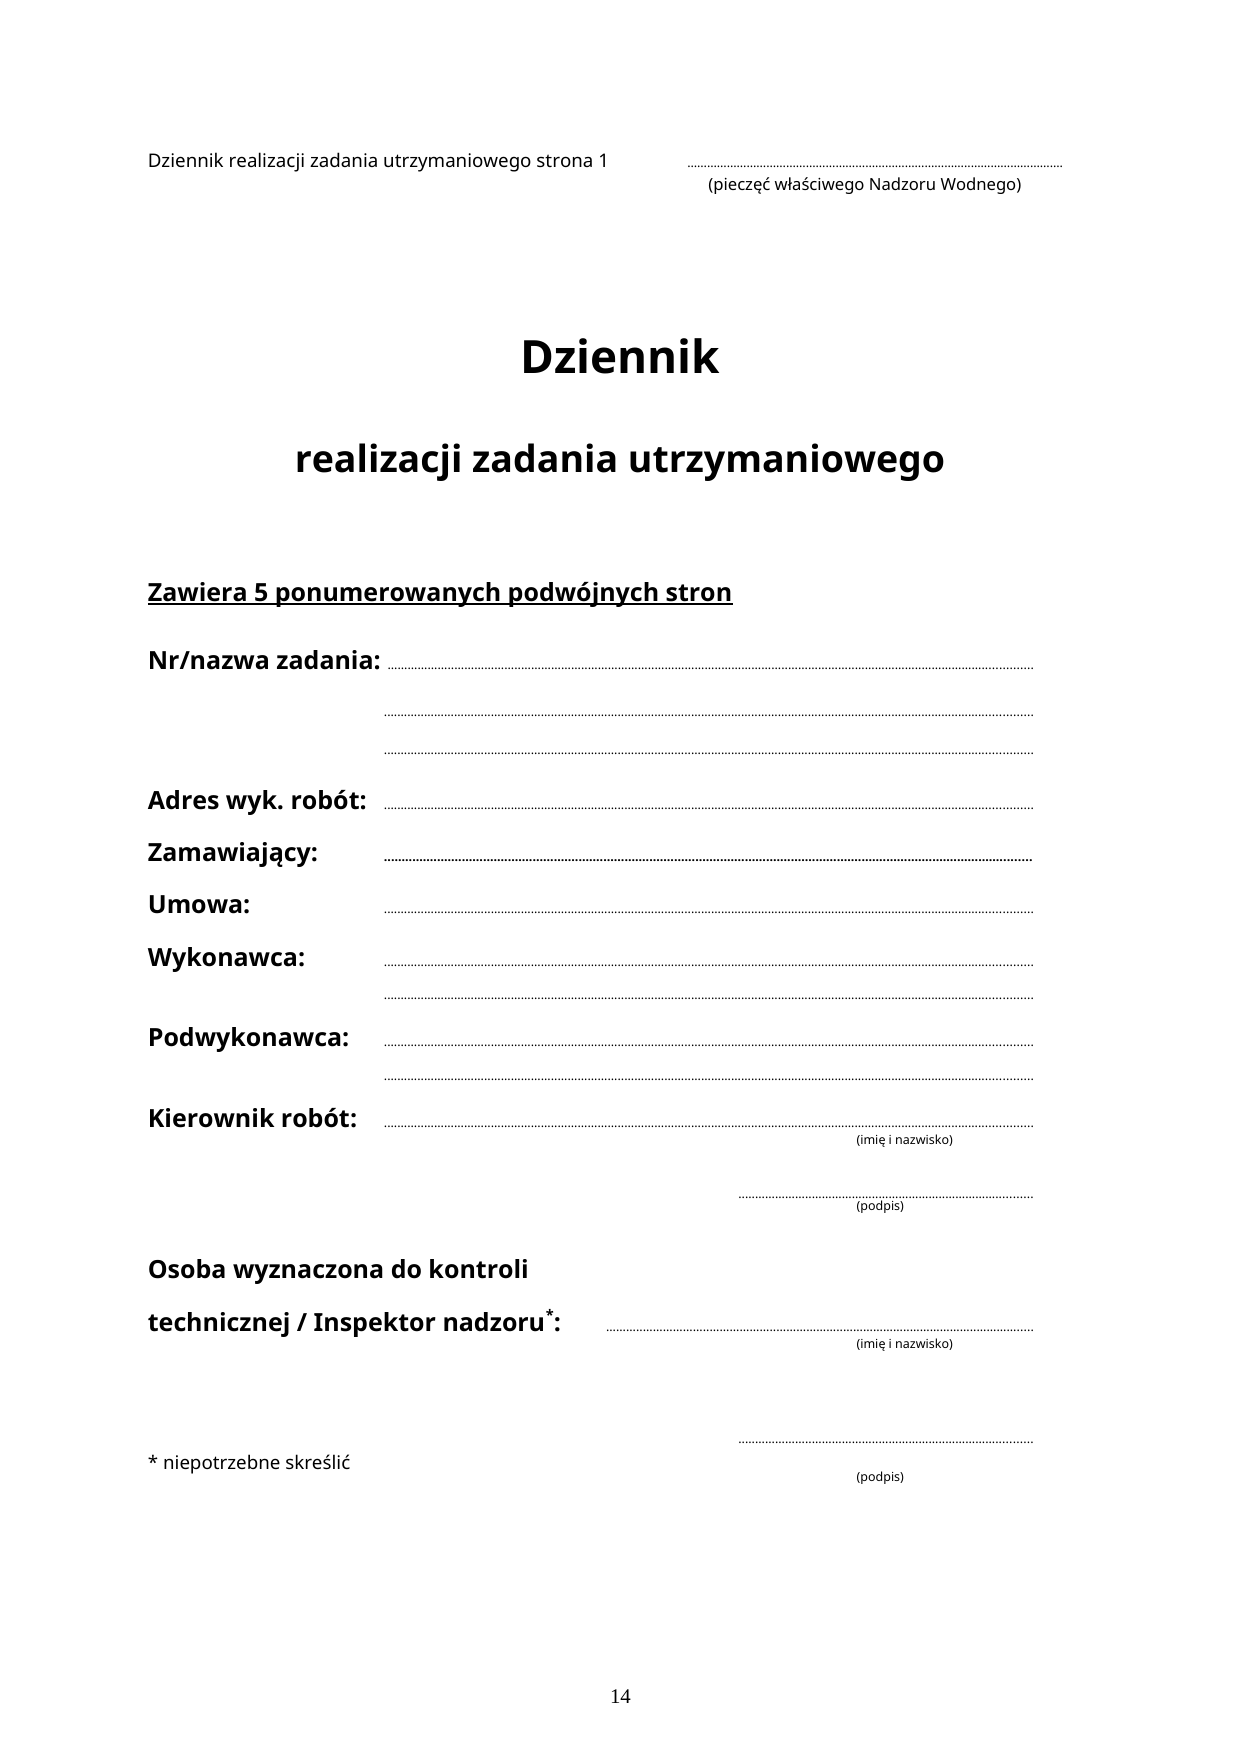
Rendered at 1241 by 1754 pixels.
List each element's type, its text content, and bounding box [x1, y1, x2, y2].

text Dziennik realizacji zadania utrzymaniowego strona 1 …………………………………………………………………………..………………………. [148, 148, 1092, 173]
text realizacji zadania utrzymaniowego [148, 432, 1092, 483]
text * niepotrzebne skreślić [148, 1449, 1092, 1475]
text Nr/nazwa zadania: [148, 642, 1092, 676]
text Adres wyk. robót: [148, 768, 1092, 820]
text Dziennik [148, 324, 1092, 387]
text Podwykonawca: [148, 1005, 1092, 1057]
text Kierownik robót: [148, 1086, 1092, 1138]
text (pieczęć właściwego Nadzoru Wodnego) [591, 173, 1092, 194]
text technicznej / Inspektor nadzoru*: [148, 1289, 1092, 1341]
text Zawiera 5 ponumerowanych podwójnych stron [148, 574, 1092, 608]
text Zamawiający: [148, 820, 1092, 872]
text Umowa: [148, 872, 1092, 924]
text Osoba wyznaczona do kontroli [148, 1237, 1092, 1289]
text Wykonawca: [148, 924, 1092, 976]
